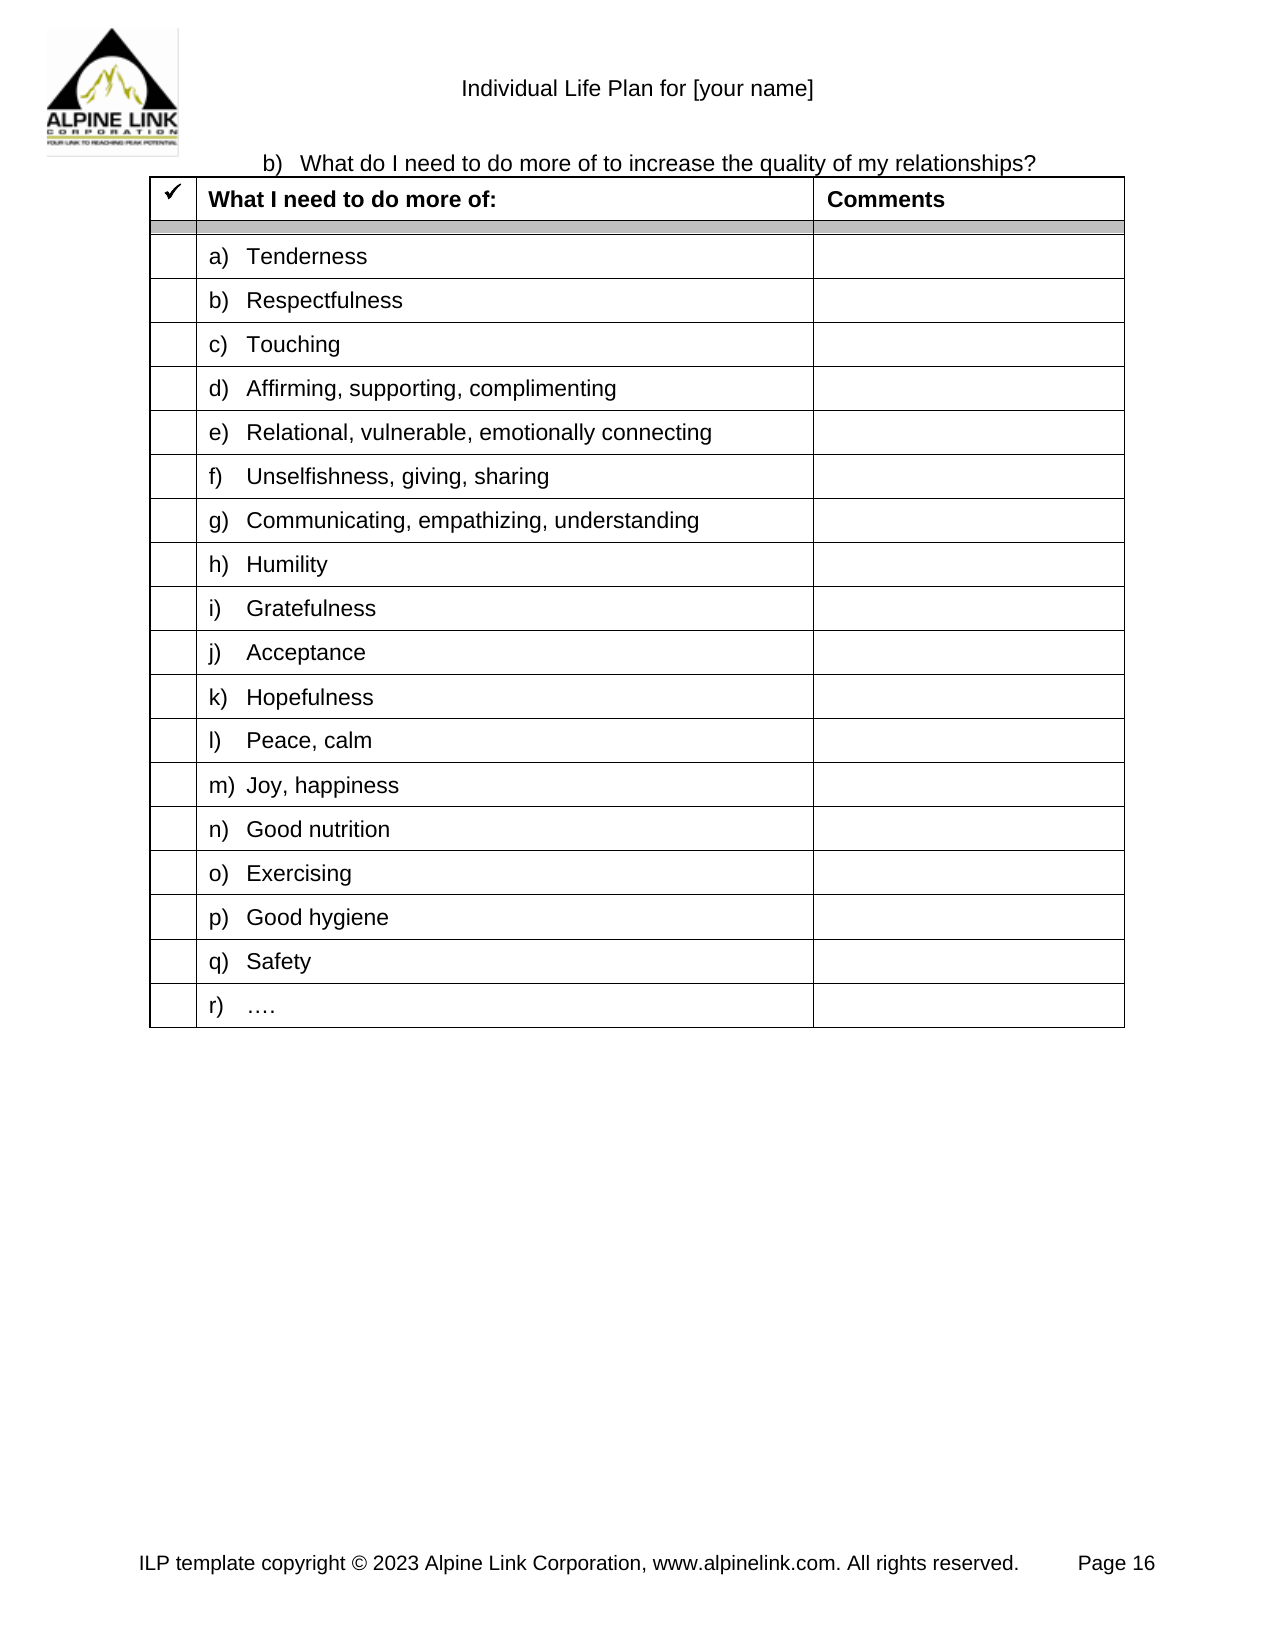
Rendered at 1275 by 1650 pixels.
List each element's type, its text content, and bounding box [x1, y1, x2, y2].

table_cell [814, 367, 1124, 410]
table_cell Acceptance [197, 631, 813, 674]
table_cell Humility [197, 543, 813, 586]
table_cell Joy, happiness [197, 763, 813, 806]
table_cell [814, 807, 1124, 850]
table_cell [814, 411, 1124, 454]
table_cell [151, 763, 196, 806]
table_cell Communicating, empathizing, understanding [197, 499, 813, 542]
table_cell [151, 235, 196, 277]
table_cell Affirming, supporting, complimenting [197, 367, 813, 410]
table_cell [814, 940, 1124, 982]
table_cell [197, 221, 813, 233]
table_cell Relational, vulnerable, emotionally connecting [197, 411, 813, 454]
table_cell [151, 411, 196, 454]
table_cell [814, 455, 1124, 498]
table_header What I need to do more of: [197, 178, 813, 220]
table_cell [151, 455, 196, 498]
table_cell Tenderness [197, 235, 813, 277]
table_cell [814, 675, 1124, 718]
table_cell Safety [197, 940, 813, 982]
table_cell [814, 587, 1124, 630]
list What do I need to do more of to increase the quality of my relationships? [262, 150, 1153, 176]
table_cell Good hygiene [197, 895, 813, 938]
table_cell [814, 984, 1124, 1027]
table_header [151, 178, 196, 220]
table_cell [814, 851, 1124, 894]
table_cell [814, 895, 1124, 938]
table_cell [151, 221, 196, 233]
table_cell [814, 631, 1124, 674]
table_cell Peace, calm [197, 719, 813, 762]
table_cell [151, 895, 196, 938]
table_cell [151, 984, 196, 1027]
table_cell [151, 279, 196, 322]
table_cell Hopefulness [197, 675, 813, 718]
table_cell [814, 763, 1124, 806]
table_cell Touching [197, 323, 813, 366]
table_cell Good nutrition [197, 807, 813, 850]
table_cell [814, 235, 1124, 277]
table_cell …. [197, 984, 813, 1027]
table_cell [151, 587, 196, 630]
table_cell [151, 851, 196, 894]
table_cell [151, 940, 196, 982]
table_header Comments [814, 178, 1124, 220]
table_cell [151, 719, 196, 762]
table_cell [814, 499, 1124, 542]
table_cell Exercising [197, 851, 813, 894]
table_cell [814, 543, 1124, 586]
table_cell [814, 323, 1124, 366]
table_cell [151, 807, 196, 850]
picture [46, 28, 180, 158]
table_cell Respectfulness [197, 279, 813, 322]
table_cell [814, 279, 1124, 322]
table_cell [814, 719, 1124, 762]
table_cell [151, 543, 196, 586]
table_cell [151, 631, 196, 674]
table_cell [151, 499, 196, 542]
table_cell [151, 323, 196, 366]
table_cell [151, 675, 196, 718]
table_cell [151, 367, 196, 410]
table_cell Gratefulness [197, 587, 813, 630]
table_cell Unselfishness, giving, sharing [197, 455, 813, 498]
table_cell [814, 221, 1124, 233]
